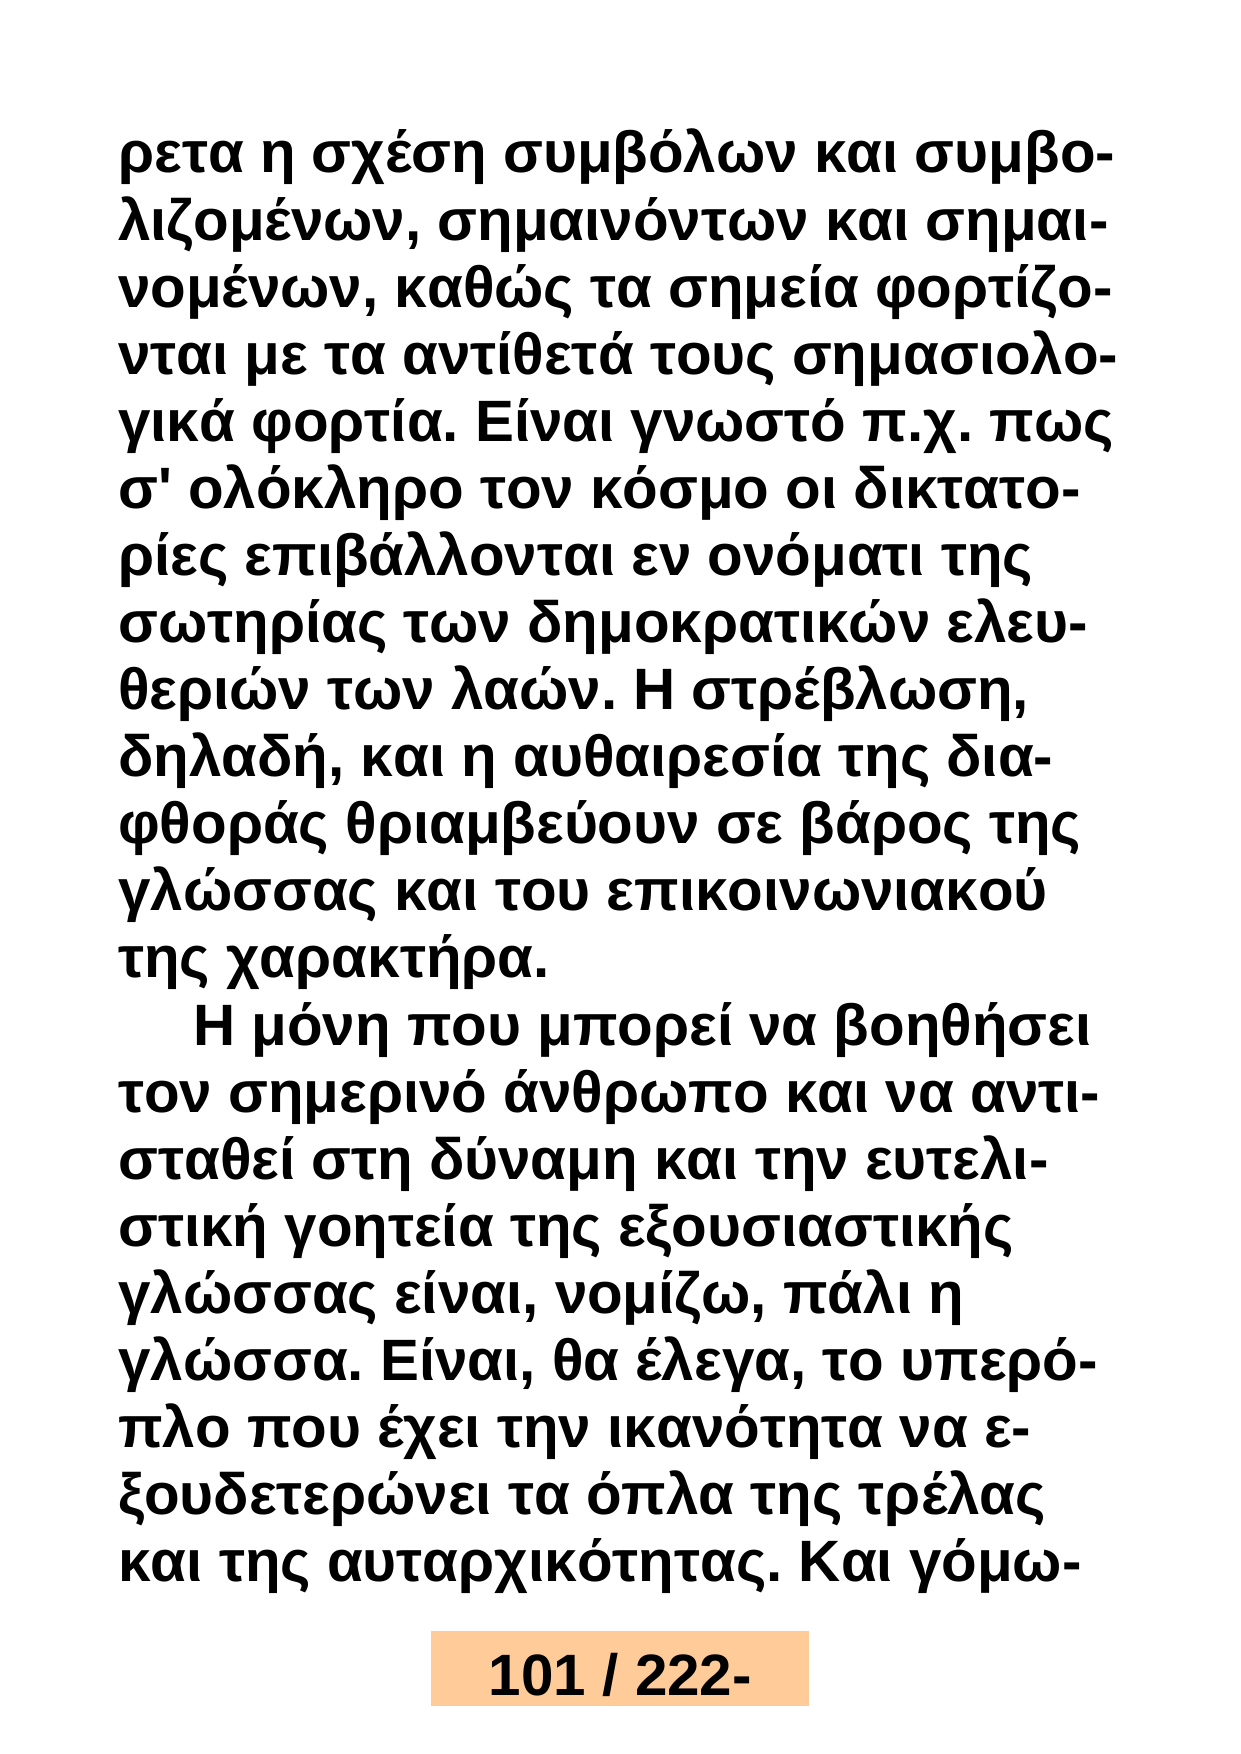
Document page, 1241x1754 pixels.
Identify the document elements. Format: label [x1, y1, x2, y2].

text [118, 990, 1122, 1594]
text [118, 118, 1122, 990]
